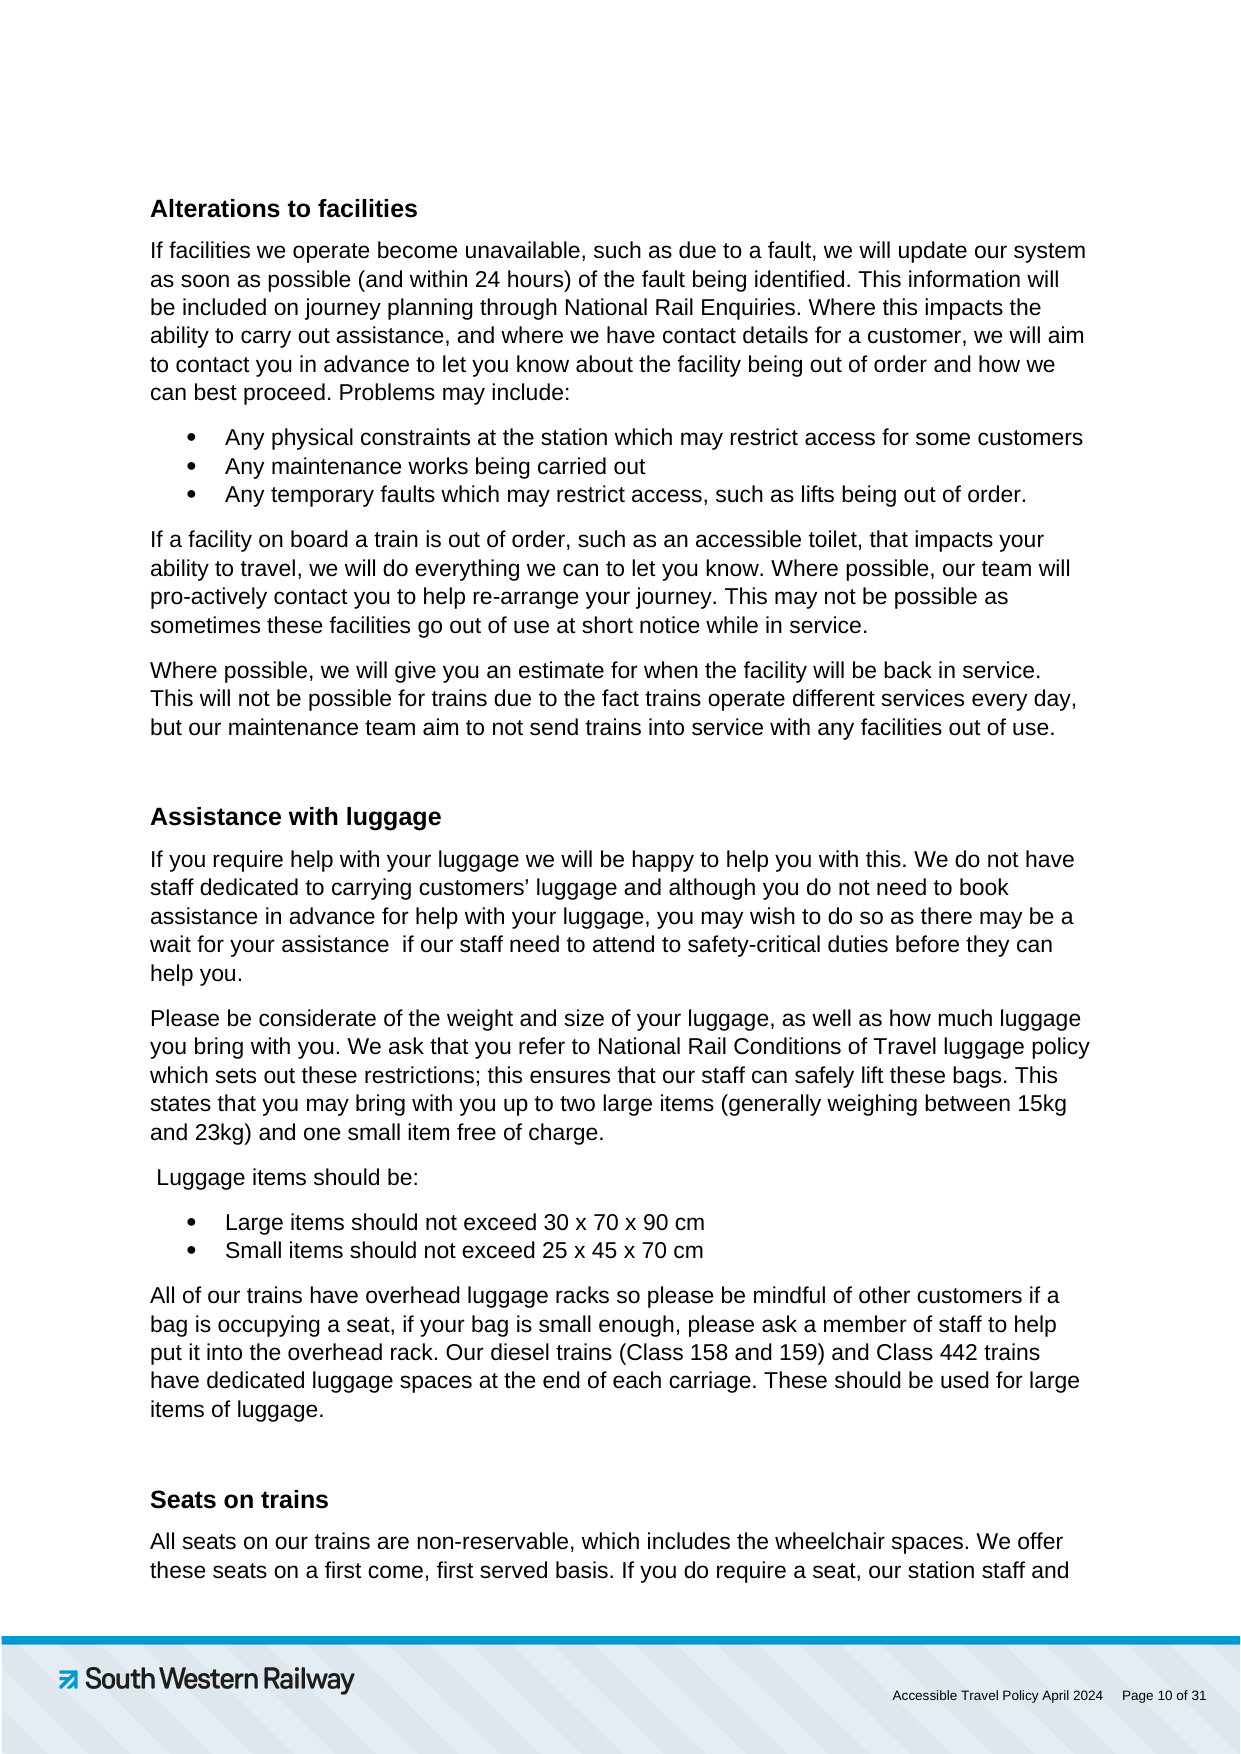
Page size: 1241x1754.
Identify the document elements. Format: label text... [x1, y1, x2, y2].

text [150, 1528, 1090, 1583]
subtitle Seats on trains [150, 1484, 1084, 1513]
subtitle Alterations to facilities [150, 193, 1084, 222]
text If a facility on board a train is out of order, such as an accessible toilet, that impacts your ability to travel, we will do everything we can to let you know. Where possible, our team will pro-actively contact you to help re-arrange your journey. This may not be possible as sometimes these facilities go out of use at short notice while in service. [150, 526, 1090, 638]
list Small items should not exceed 25 x 45 x 70 cm [187, 1237, 1090, 1263]
text All of our trains have overhead luggage racks so please be mindful of other customers if a bag is occupying a seat, if your bag is small enough, please ask a member of staff to help put it into the overhead rack. Our diesel trains (Class 158 and 159) and Class 442 trains have dedicated luggage spaces at the end of each carriage. These should be used for large items of luggage. [150, 1282, 1090, 1422]
picture [1, 513, 1241, 1635]
list Any maintenance works being carried out [187, 453, 1090, 479]
list Any physical constraints at the station which may restrict access for some customers [187, 424, 1090, 451]
list Any temporary faults which may restrict access, such as lifts being out of order. [187, 481, 1090, 508]
text Please be considerate of the weight and size of your luggage, as well as how much luggage you bring with you. We ask that you refer to National Rail Conditions of Travel luggage policy which sets out these restrictions; this ensures that our staff can safely lift these bags. This states that you may bring with you up to two large items (generally weighing between 15kg and 23kg) and one small item free of charge. [150, 1005, 1090, 1145]
text If you require help with your luggage we will be happy to help you with this. We do not have staff dedicated to carrying customers’ luggage and although you do not need to book assistance in advance for help with your luggage, you may wish to do so as there may be a wait for your assistance if our staff need to attend to safety-critical duties before they can help you. [150, 846, 1090, 986]
text Luggage items should be: [150, 1163, 1090, 1190]
list Large items should not exceed 30 x 70 x 90 cm [187, 1209, 1090, 1235]
picture [1, 1645, 1241, 1754]
subtitle Assistance with luggage [150, 802, 1084, 831]
text If facilities we operate become unavailable, such as due to a fault, we will update our system as soon as possible (and within 24 hours) of the fault being identified. This information will be included on journey planning through National Rail Enquiries. Where this impacts the ability to carry out assistance, and where we have contact details for a customer, we will aim to contact you in advance to let you know about the facility being out of order and how we can best proceed. Problems may include: [150, 237, 1090, 406]
text Where possible, we will give you an estimate for when the facility will be back in service. This will not be possible for trains due to the fact trains operate different services every day, but our maintenance team aim to not send trains into service with any facilities out of use. [150, 657, 1090, 740]
